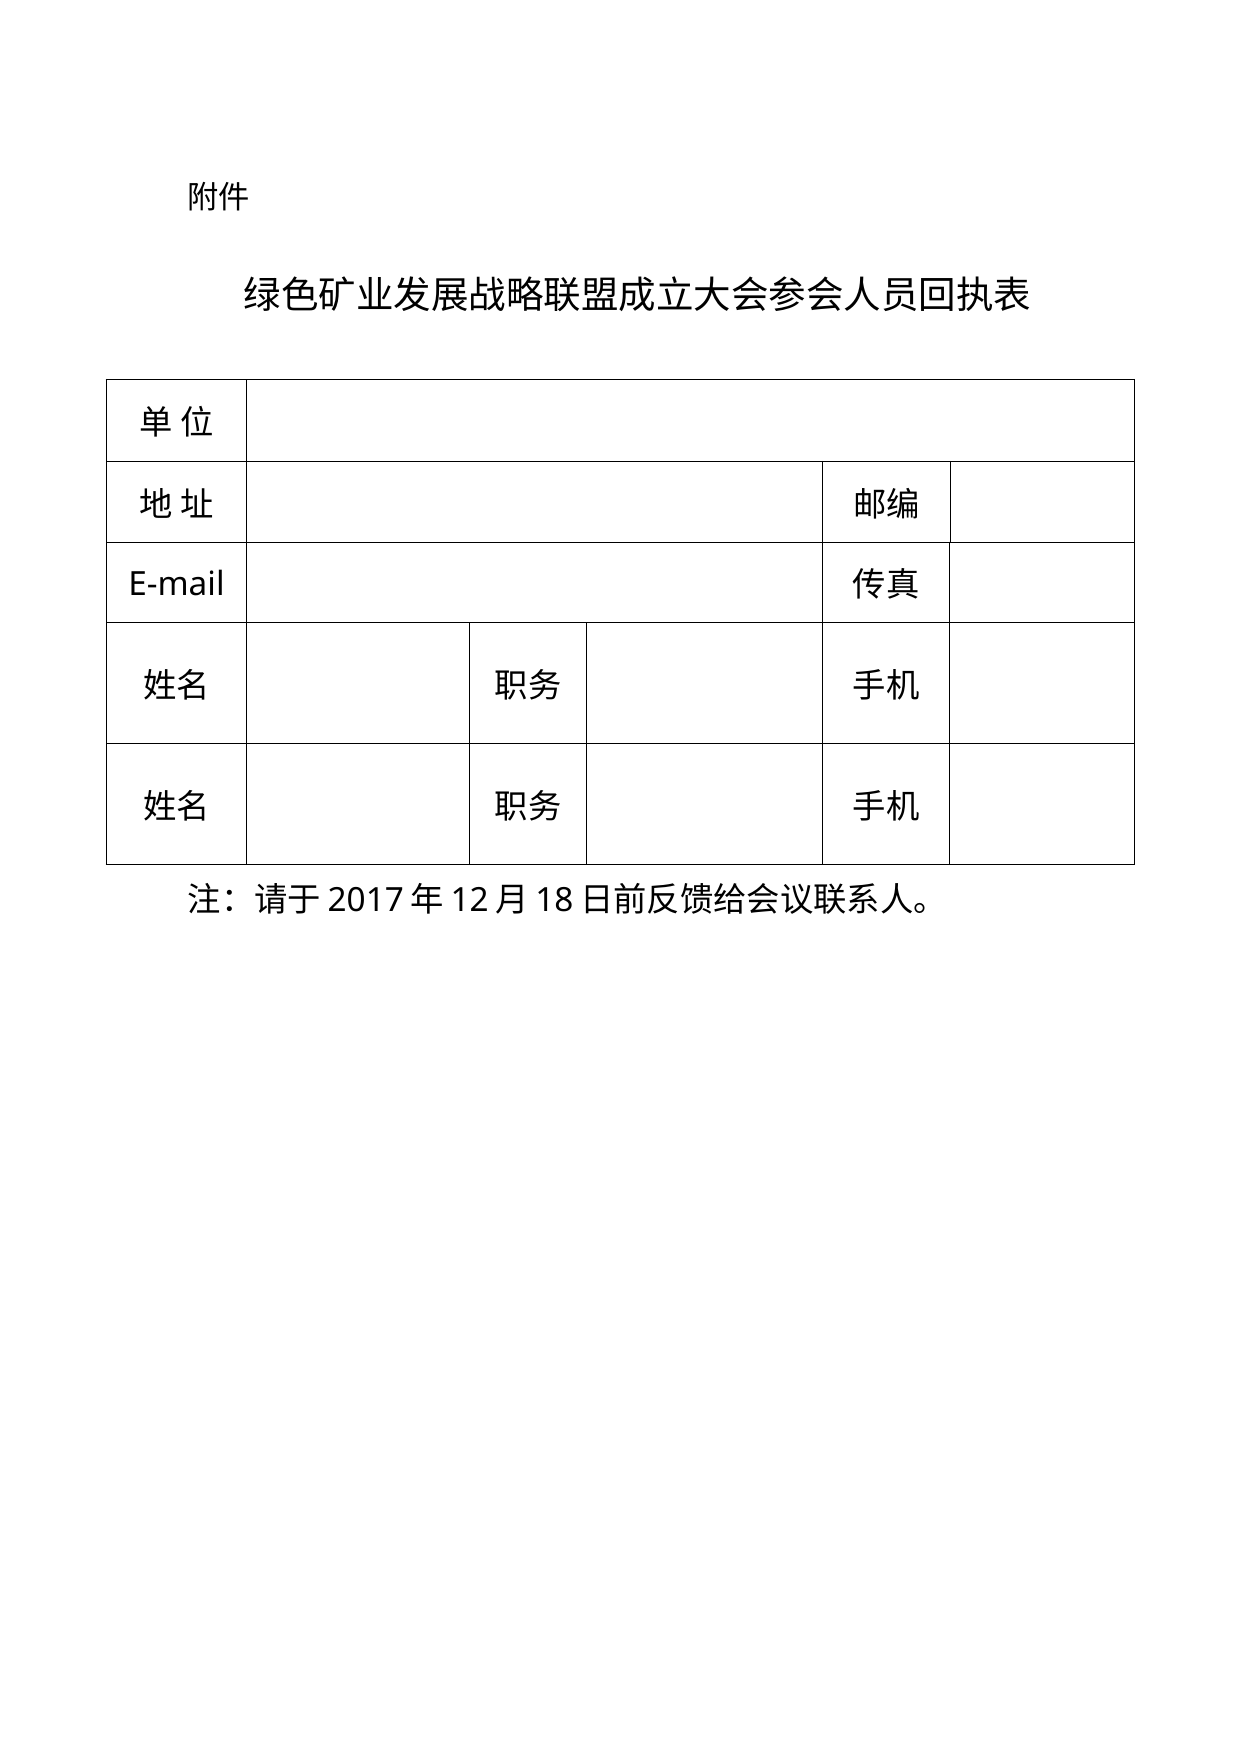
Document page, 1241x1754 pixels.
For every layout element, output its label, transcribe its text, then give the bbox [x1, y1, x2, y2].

table_cell 职务 [470, 744, 586, 864]
table_cell [950, 623, 1134, 743]
table_cell [247, 744, 469, 864]
text 附件 [187, 162, 1053, 227]
table_header 单 位 [107, 380, 246, 461]
table_cell [587, 744, 822, 864]
table_cell 姓名 [107, 623, 246, 743]
table_cell [950, 744, 1134, 864]
table_cell E-mail [107, 543, 246, 622]
table_cell [247, 623, 469, 743]
table_cell [247, 543, 822, 622]
table_cell [950, 543, 1134, 622]
table_cell [587, 623, 822, 743]
table_cell 姓名 [107, 744, 246, 864]
table_cell 传真 [823, 543, 949, 622]
table_cell 地 址 [107, 462, 246, 542]
table_cell 手机 [823, 744, 949, 864]
table_cell 职务 [470, 623, 586, 743]
text 注：请于2017年12月18日前反馈给会议联系人。 [187, 865, 986, 930]
table_header [247, 380, 1134, 461]
text 绿色矿业发展战略联盟成立大会参会人员回执表 [187, 259, 1053, 324]
table_cell [247, 462, 822, 542]
table_cell 邮编 [823, 462, 950, 542]
table_cell 手机 [823, 623, 949, 743]
table_cell [951, 462, 1134, 542]
